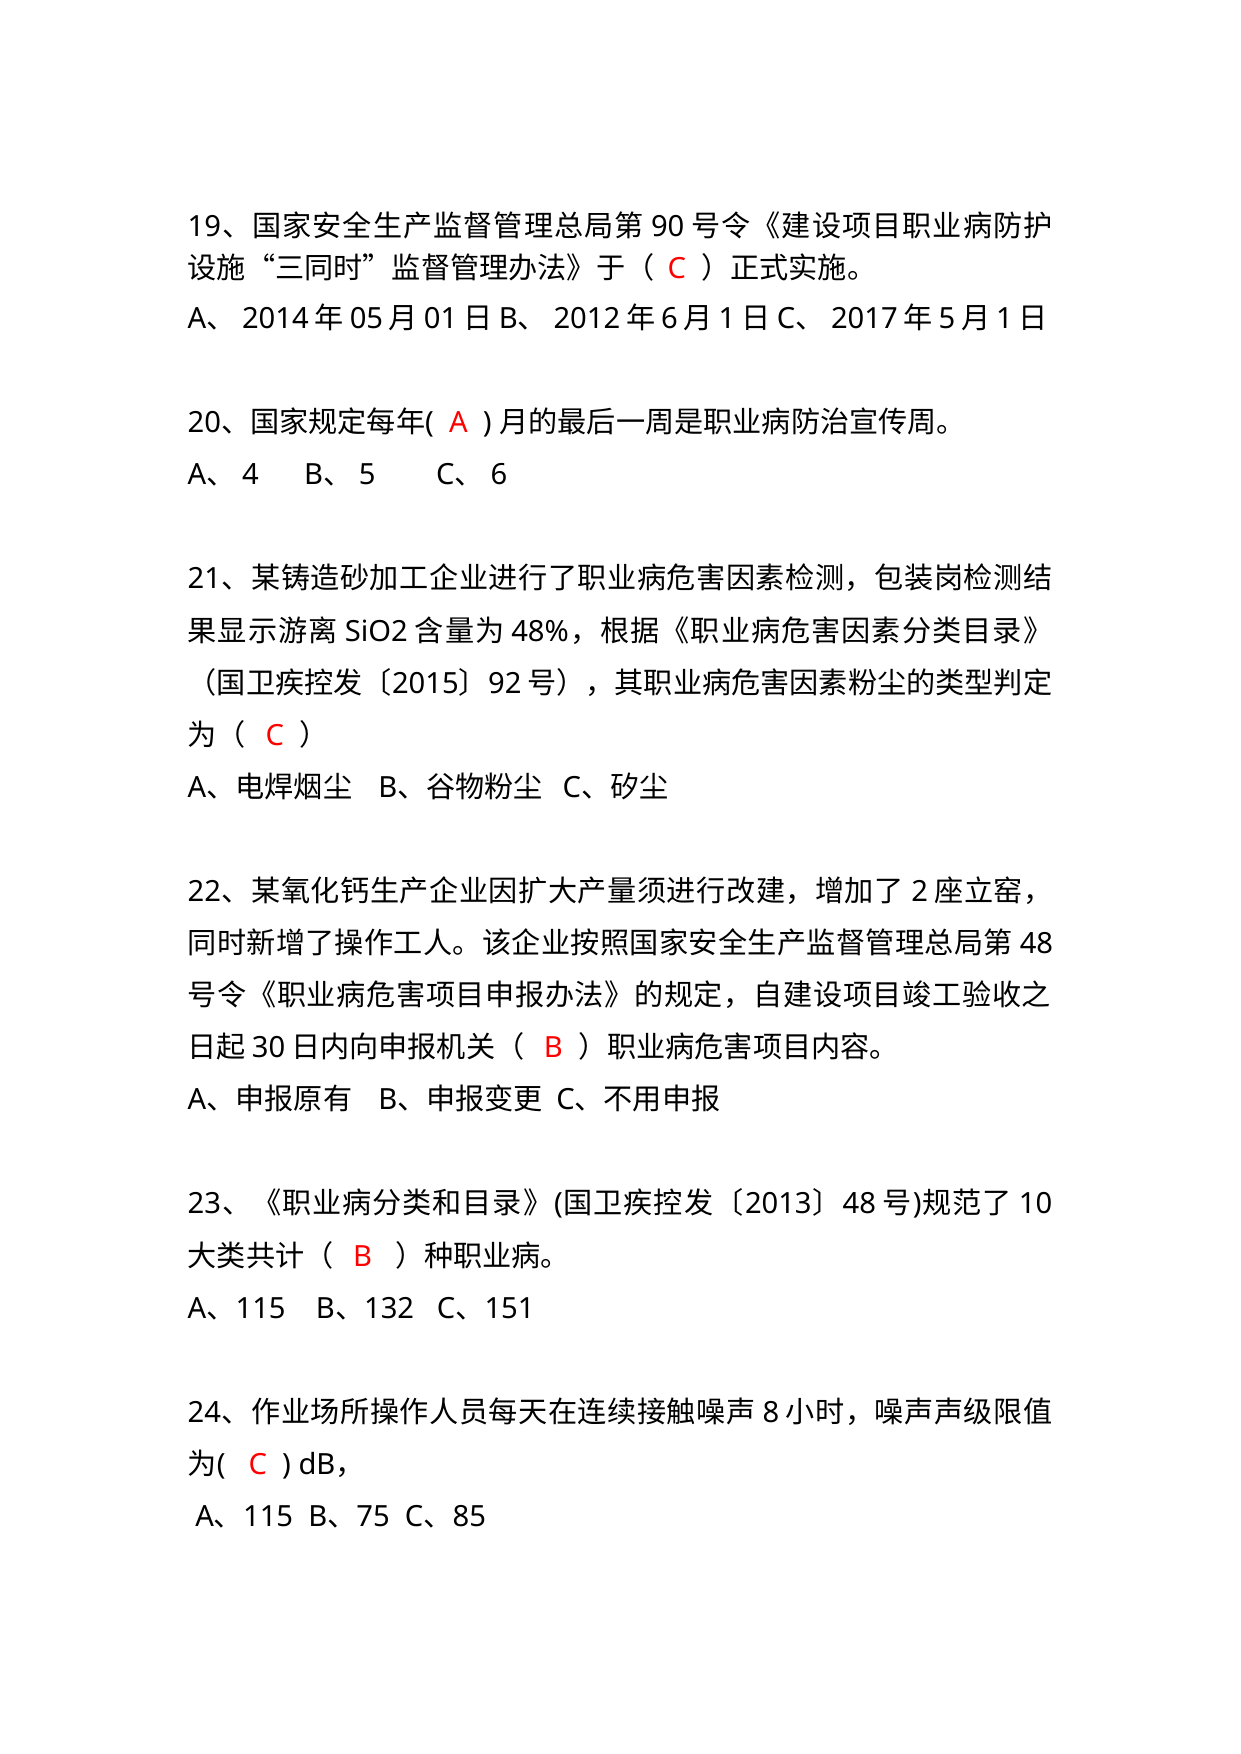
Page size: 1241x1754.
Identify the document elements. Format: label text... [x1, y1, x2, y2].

text 23、《职业病分类和目录》(国卫疾控发〔2013〕48号)规范了10大类共计（ B ）种职业病。 [187, 1172, 1053, 1276]
text A、115 B、132 C、151 [187, 1276, 1053, 1328]
text 22、某氧化钙生产企业因扩大产量须进行改建，增加了2座立窑，同时新增了操作工人。该企业按照国家安全生产监督管理总局第48号令《职业病危害项目申报办法》的规定，自建设项目竣工验收之日起30日内向申报机关（ B ）职业病危害项目内容。 [187, 860, 1053, 1068]
text A、电焊烟尘 B、谷物粉尘 C、矽尘 [187, 756, 1053, 808]
text 20、国家规定每年( A ) 月的最后一周是职业病防治宣传周。 [187, 391, 1053, 443]
text A、 4 B、 5 C、 6 [187, 443, 1053, 495]
text 19、国家安全生产监督管理总局第90号令《建设项目职业病防护设施“三同时”监督管理办法》于（ C ）正式实施。 [187, 202, 1053, 287]
text A、115 B、75 C、85 [187, 1485, 1053, 1537]
text A、申报原有 B、申报变更 C、不用申报 [187, 1068, 1053, 1120]
text 21、某铸造砂加工企业进行了职业病危害因素检测，包装岗检测结果显示游离SiO2含量为48%，根据《职业病危害因素分类目录》（国卫疾控发〔2015〕92号），其职业病危害因素粉尘的类型判定为（ C ） [187, 547, 1053, 756]
text 24、作业场所操作人员每天在连续接触噪声8小时，噪声声级限值为( C ) dB， [187, 1381, 1053, 1485]
text A、 2014年05月01日 B、 2012年6月1日 C、 2017年5月1日 [187, 287, 1053, 339]
